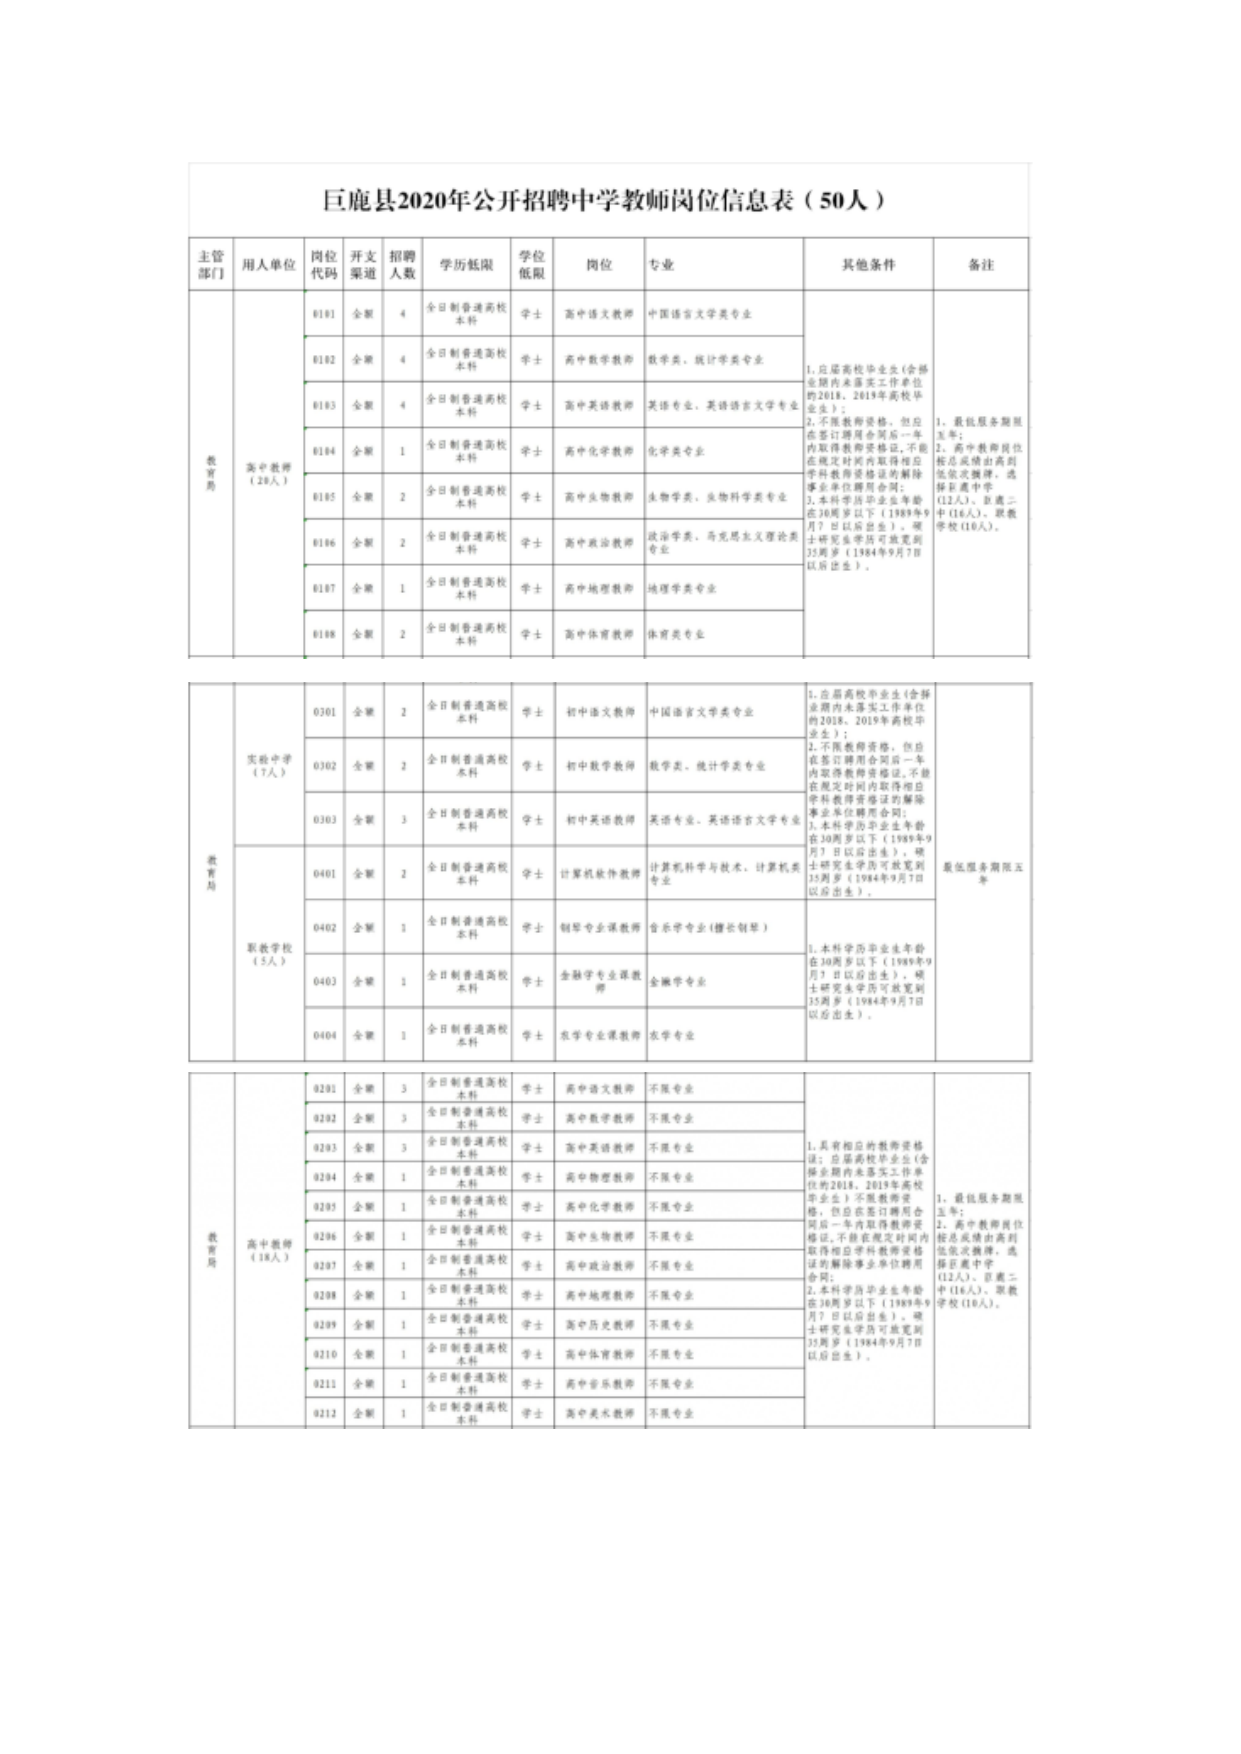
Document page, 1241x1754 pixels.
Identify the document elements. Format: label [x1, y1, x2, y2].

picture [187, 682, 1035, 1064]
picture [187, 162, 1033, 659]
picture [187, 1072, 1032, 1429]
